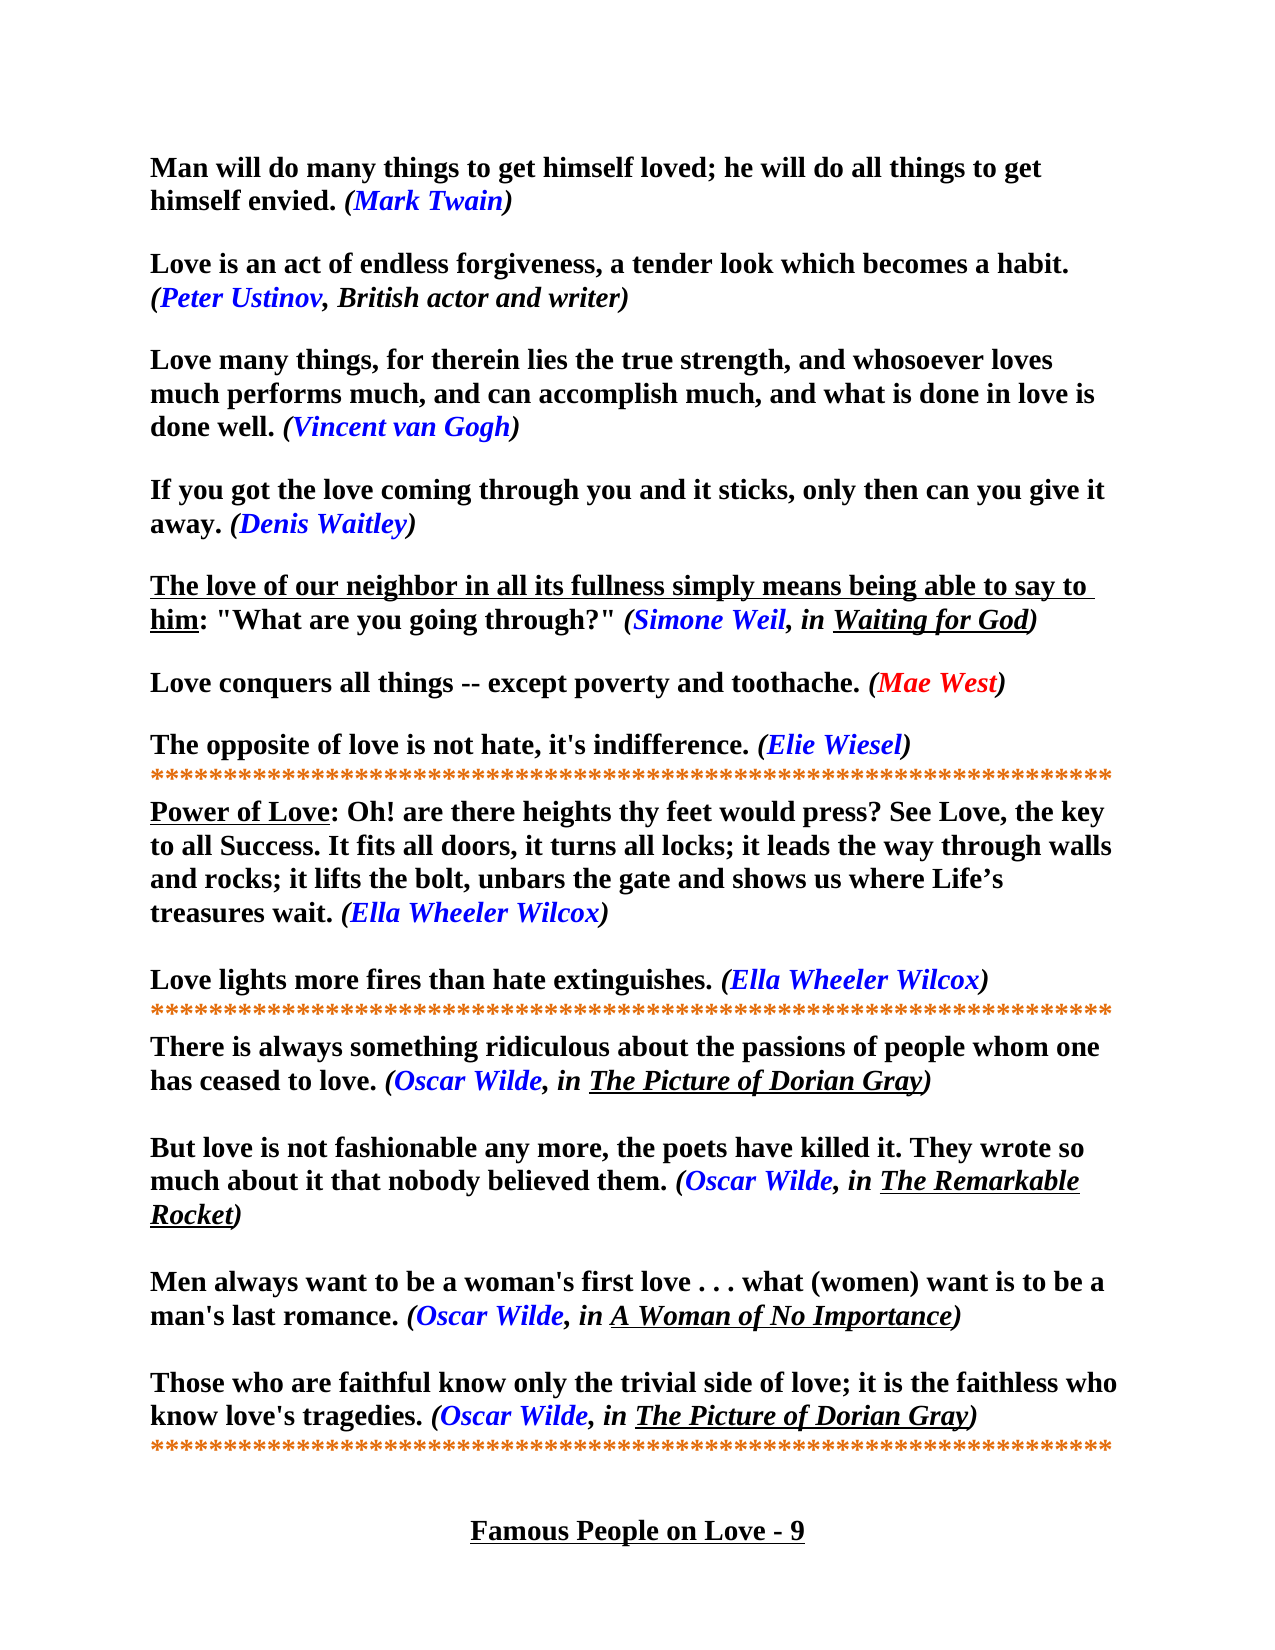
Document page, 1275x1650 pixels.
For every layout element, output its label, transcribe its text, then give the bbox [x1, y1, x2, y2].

text ****************************************************************** [150, 996, 1125, 1029]
text If you got the love coming through you and it sticks, only then can you give it away. (Denis Waitley) [150, 472, 1125, 539]
text Love many things, for therein lies the true strength, and whosoever loves much performs much, and can accomplish much, and what is done in love is done well. (Vincent van Gogh) [150, 342, 1125, 443]
text There is always something ridiculous about the passions of people whom one has ceased to love. (Oscar Wilde, in The Picture of Dorian Gray) [150, 1029, 1125, 1096]
text The opposite of love is not hate, it's indifference. (Elie Wiesel) [150, 727, 1125, 761]
text Love lights more fires than hate extinguishes. (Ella Wheeler Wilcox) [150, 962, 1125, 996]
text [150, 1432, 1125, 1465]
text Man will do many things to get himself loved; he will do all things to get himself envied. (Mark Twain) [150, 150, 1125, 217]
text Power of Love: Oh! are there heights thy feet would press? See Love, the key to all Success. It fits all doors, it turns all locks; it leads the way through walls and rocks; it lifts the bolt, unbars the gate and shows us where Life’s treasures wait. (Ella Wheeler Wilcox) [150, 794, 1125, 929]
text Love conquers all things -- except poverty and toothache. (Mae West) [150, 665, 1125, 698]
text Men always want to be a woman's first love . . . what (women) want is to be a man's last romance. (Oscar Wilde, in A Woman of No Importance) [150, 1264, 1125, 1331]
text The love of our neighbor in all its fullness simply means being able to say to him: "What are you going through?" (Simone Weil, in Waiting for God) [150, 568, 1125, 636]
text But love is not fashionable any more, the poets have killed it. They wrote so much about it that nobody believed them. (Oscar Wilde, in The Remarkable Rocket) [150, 1130, 1125, 1231]
text ****************************************************************** [150, 761, 1125, 794]
text Love is an act of endless forgiveness, a tender look which becomes a habit. (Peter Ustinov, British actor and writer) [150, 246, 1125, 313]
text Those who are faithful know only the trivial side of love; it is the faithless who know love's tragedies. (Oscar Wilde, in The Picture of Dorian Gray) [150, 1365, 1125, 1432]
